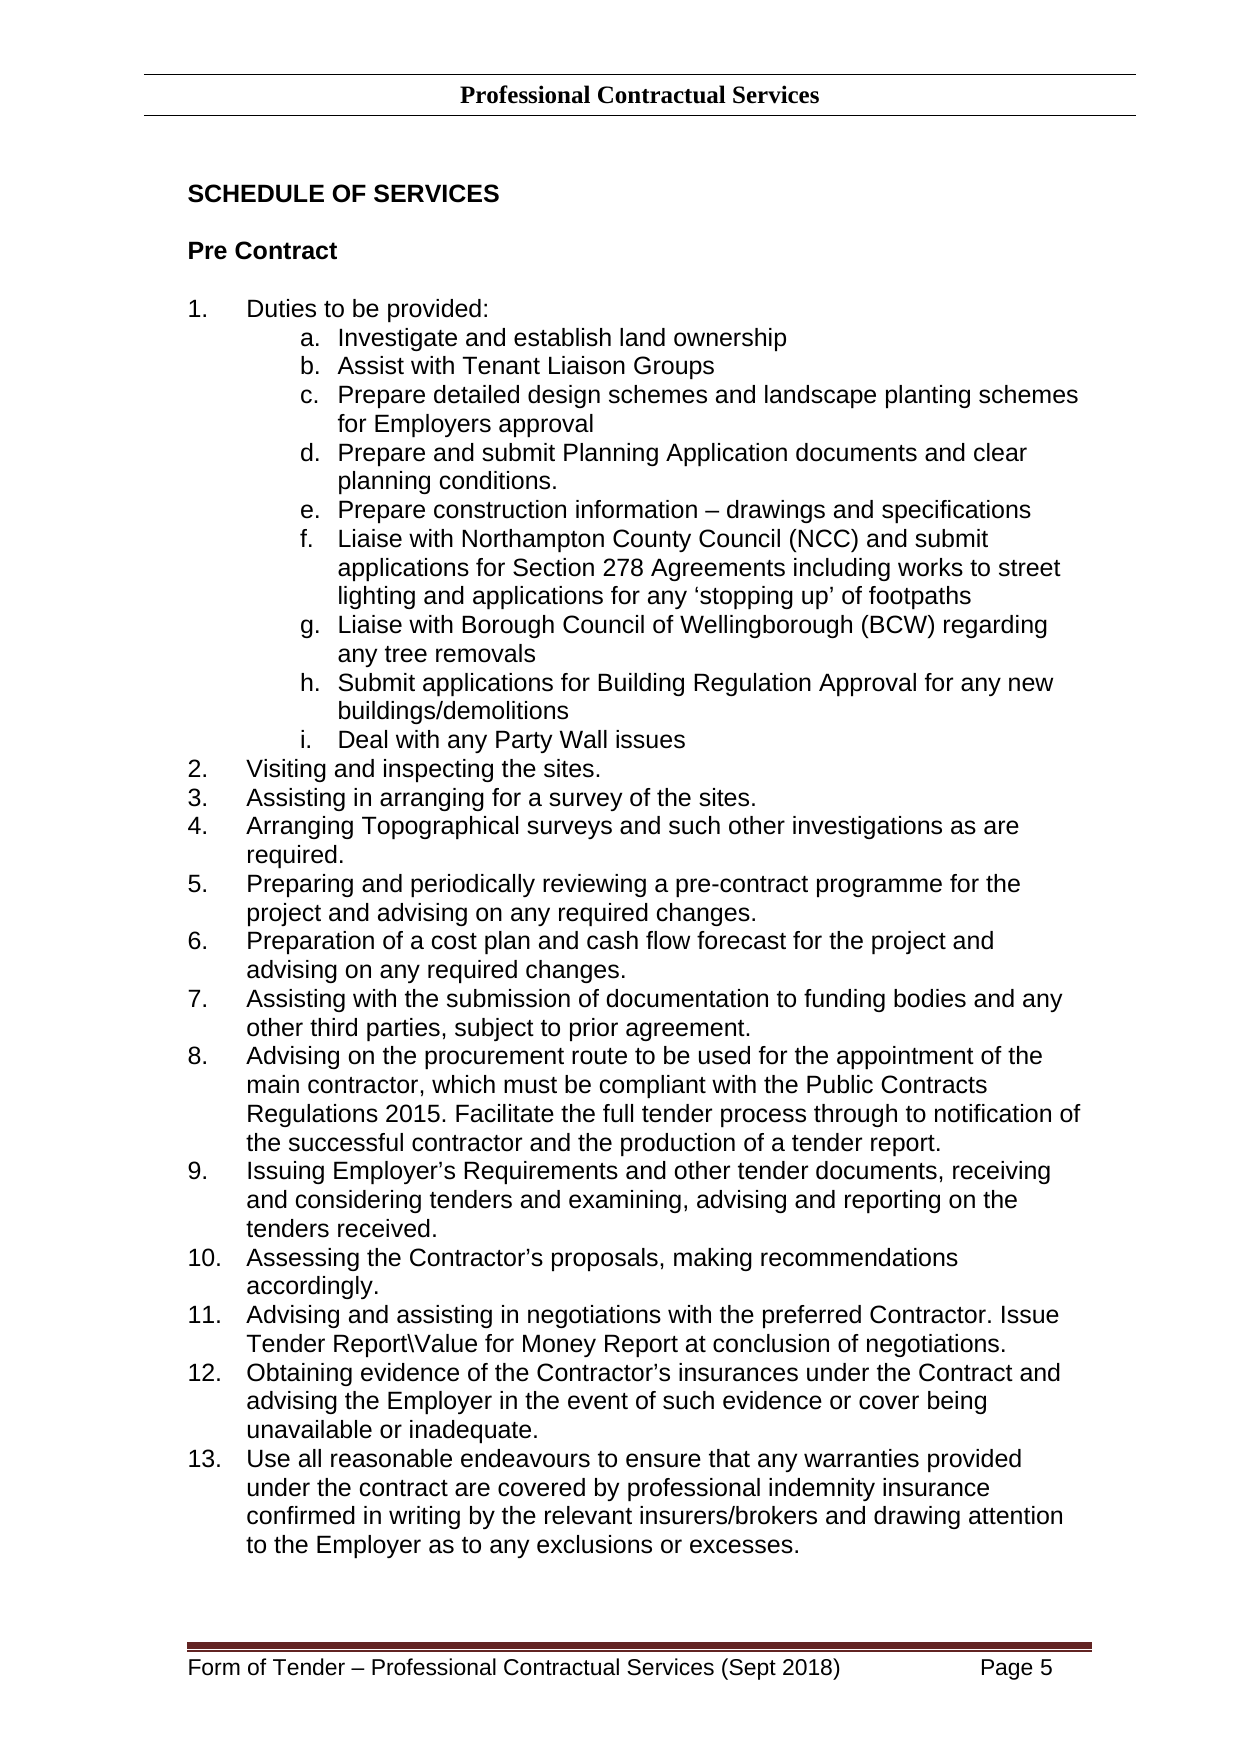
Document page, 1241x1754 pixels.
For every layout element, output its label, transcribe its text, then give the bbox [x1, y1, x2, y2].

list Assisting in arranging for a survey of the sites. [187, 782, 1092, 811]
list Assisting with the submission of documentation to funding bodies and any other third parties, subject to prior agreement. [187, 984, 1092, 1041]
list Use all reasonable endeavours to ensure that any warranties provided under the contract are covered by professional indemnity insurance confirmed in writing by the relevant insurers/brokers and drawing attention to the Employer as to any exclusions or excesses. [187, 1444, 1092, 1559]
text SCHEDULE OF SERVICES [187, 179, 1092, 207]
list Preparation of a cost plan and cash flow forecast for the project and advising on any required changes. [187, 926, 1092, 984]
list Assist with Tenant Liaison Groups [300, 351, 1092, 380]
text Pre Contract [187, 236, 1092, 265]
list Issuing Employer’s Requirements and other tender documents, receiving and considering tenders and examining, advising and reporting on the tenders received. [187, 1156, 1092, 1242]
list Liaise with Borough Council of Wellingborough (BCW) regarding any tree removals [300, 610, 1092, 667]
list Advising on the procurement route to be used for the appointment of the main contractor, which must be compliant with the Public Contracts Regulations 2015. Facilitate the full tender process through to notification of the successful contractor and the production of a tender report. [187, 1041, 1092, 1156]
list Obtaining evidence of the Contractor’s insurances under the Contract and advising the Employer in the event of such evidence or cover being unavailable or inadequate. [187, 1357, 1092, 1444]
list Visiting and inspecting the sites. [187, 754, 1092, 782]
list Submit applications for Building Regulation Approval for any new buildings/demolitions [300, 667, 1092, 725]
list Assessing the Contractor’s proposals, making recommendations accordingly. [187, 1242, 1092, 1300]
list Prepare construction information – drawings and specifications [300, 495, 1092, 524]
list Prepare detailed design schemes and landscape planting schemes for Employers approval [300, 380, 1092, 437]
list Liaise with Northampton County Council (NCC) and submit applications for Section 278 Agreements including works to street lighting and applications for any ‘stopping up’ of footpaths [300, 524, 1092, 610]
list Arranging Topographical surveys and such other investigations as are required. [187, 811, 1092, 869]
list Deal with any Party Wall issues [300, 725, 1092, 754]
list Preparing and periodically reviewing a pre-contract programme for the project and advising on any required changes. [187, 869, 1092, 926]
list Investigate and establish land ownership [300, 322, 1092, 351]
list Advising and assisting in negotiations with the preferred Contractor. Issue Tender Report\Value for Money Report at conclusion of negotiations. [187, 1300, 1092, 1357]
list Duties to be provided: [187, 294, 1092, 322]
list Prepare and submit Planning Application documents and clear planning conditions. [300, 437, 1092, 495]
